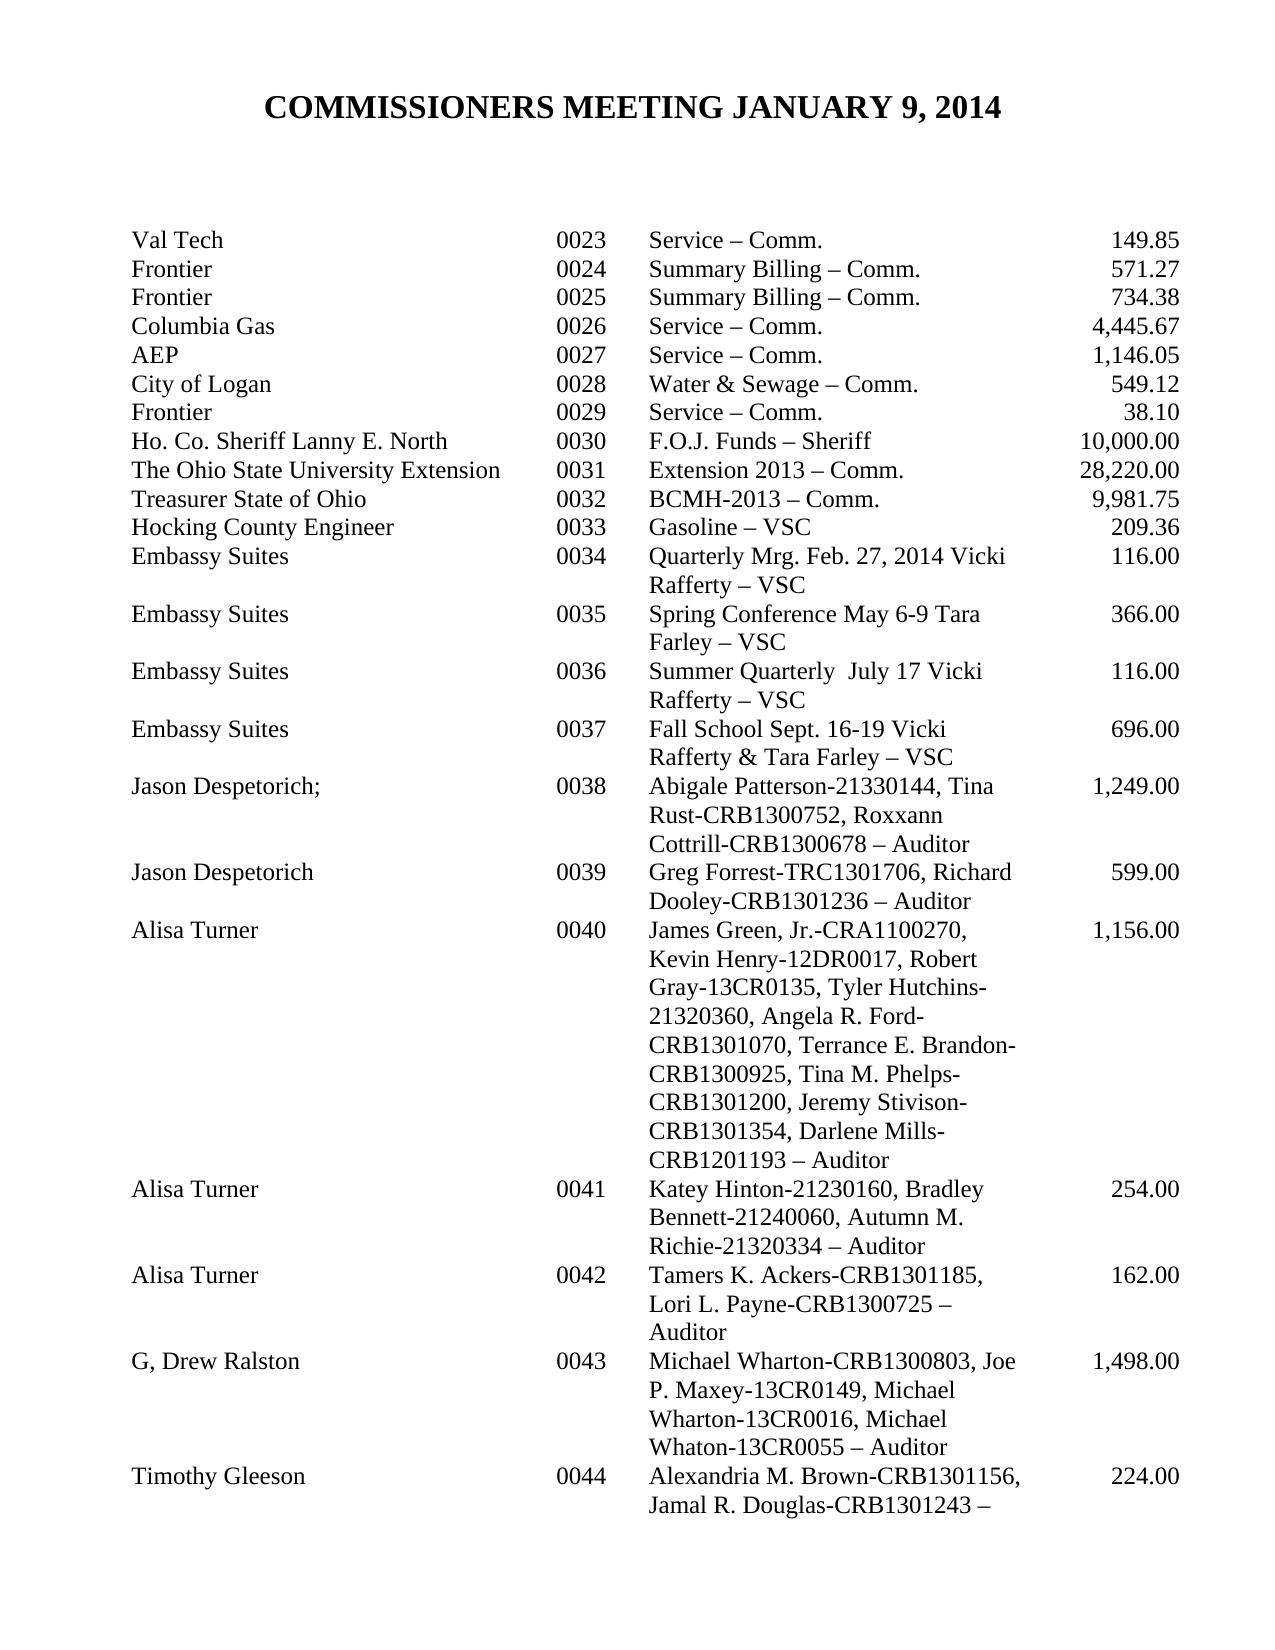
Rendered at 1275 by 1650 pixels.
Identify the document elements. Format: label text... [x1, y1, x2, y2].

table_cell Spring Conference May 6-9 Tara Farley – VSC [638, 599, 1041, 656]
table_cell Frontier [120, 283, 525, 311]
table_cell G, Drew Ralston [120, 1346, 525, 1461]
table_cell 0039 [525, 858, 637, 915]
table_cell Alisa Turner [120, 1260, 525, 1346]
table_cell 0023 [525, 225, 637, 254]
table_cell Embassy Suites [120, 656, 525, 714]
table_cell 0028 [525, 369, 637, 397]
table_cell 1,249.00 [1041, 771, 1191, 857]
table_cell 0029 [525, 398, 637, 426]
table_cell 162.00 [1041, 1260, 1191, 1346]
table_cell 0040 [525, 915, 637, 1174]
table_cell 571.27 [1041, 254, 1191, 282]
table_cell Service – Comm. [638, 398, 1041, 426]
table_cell 4,445.67 [1041, 311, 1191, 340]
table_cell 116.00 [1041, 541, 1191, 599]
table_cell 1,156.00 [1041, 915, 1191, 1174]
table_cell 0044 [525, 1461, 637, 1519]
table_cell 0027 [525, 340, 637, 369]
table_cell 366.00 [1041, 599, 1191, 656]
table_cell Summary Billing – Comm. [638, 254, 1041, 282]
table_cell Summer Quarterly July 17 Vicki Rafferty – VSC [638, 656, 1041, 714]
table_cell Greg Forrest-TRC1301706, Richard Dooley-CRB1301236 – Auditor [638, 858, 1041, 915]
table_cell City of Logan [120, 369, 525, 397]
table_cell 116.00 [1041, 656, 1191, 714]
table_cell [638, 1461, 1041, 1519]
table_cell 0024 [525, 254, 637, 282]
table_cell BCMH-2013 – Comm. [638, 484, 1041, 512]
table_cell 1,146.05 [1041, 340, 1191, 369]
table_cell 0041 [525, 1174, 637, 1260]
table_cell 0031 [525, 455, 637, 484]
table_cell 28,220.00 [1041, 455, 1191, 484]
table_cell 1,498.00 [1041, 1346, 1191, 1461]
table_cell Treasurer State of Ohio [120, 484, 525, 512]
table_cell Val Tech [120, 225, 525, 254]
table_cell 0025 [525, 283, 637, 311]
table_cell 0035 [525, 599, 637, 656]
table_cell The Ohio State University Extension [120, 455, 525, 484]
table_cell Frontier [120, 398, 525, 426]
table_cell Michael Wharton-CRB1300803, Joe P. Maxey-13CR0149, Michael Wharton-13CR0016, Michael Whaton-13CR0055 – Auditor [638, 1346, 1041, 1461]
table_cell Katey Hinton-21230160, Bradley Bennett-21240060, Autumn M. Richie-21320334 – Auditor [638, 1174, 1041, 1260]
table_cell 0034 [525, 541, 637, 599]
table_cell Abigale Patterson-21330144, Tina Rust-CRB1300752, Roxxann Cottrill-CRB1300678 – Auditor [638, 771, 1041, 857]
table_cell F.O.J. Funds – Sheriff [638, 426, 1041, 455]
table_cell 549.12 [1041, 369, 1191, 397]
table_cell Water & Sewage – Comm. [638, 369, 1041, 397]
table_cell Frontier [120, 254, 525, 282]
table_cell Ho. Co. Sheriff Lanny E. North [120, 426, 525, 455]
table_cell Tamers K. Ackers-CRB1301185, Lori L. Payne-CRB1300725 – Auditor [638, 1260, 1041, 1346]
table_cell Gasoline – VSC [638, 513, 1041, 541]
table_cell AEP [120, 340, 525, 369]
table_cell Service – Comm. [638, 225, 1041, 254]
table_cell 10,000.00 [1041, 426, 1191, 455]
table_cell 254.00 [1041, 1174, 1191, 1260]
table_cell 696.00 [1041, 714, 1191, 771]
table_cell Summary Billing – Comm. [638, 283, 1041, 311]
table_cell Alisa Turner [120, 915, 525, 1174]
table_cell 9,981.75 [1041, 484, 1191, 512]
table_cell 0038 [525, 771, 637, 857]
table_cell Service – Comm. [638, 311, 1041, 340]
table_cell 149.85 [1041, 225, 1191, 254]
table_cell Quarterly Mrg. Feb. 27, 2014 Vicki Rafferty – VSC [638, 541, 1041, 599]
table_cell Timothy Gleeson [120, 1461, 525, 1519]
table_cell Alisa Turner [120, 1174, 525, 1260]
table_cell 209.36 [1041, 513, 1191, 541]
table_cell James Green, Jr.-CRA1100270, Kevin Henry-12DR0017, Robert Gray-13CR0135, Tyler Hutchins-21320360, Angela R. Ford-CRB1301070, Terrance E. Brandon-CRB1300925, Tina M. Phelps-CRB1301200, Jeremy Stivison-CRB1301354, Darlene Mills-CRB1201193 – Auditor [638, 915, 1041, 1174]
table_cell Fall School Sept. 16-19 Vicki Rafferty & Tara Farley – VSC [638, 714, 1041, 771]
table_cell 0042 [525, 1260, 637, 1346]
table_cell Embassy Suites [120, 599, 525, 656]
table_cell Embassy Suites [120, 714, 525, 771]
table_cell 0036 [525, 656, 637, 714]
table_cell Jason Despetorich; [120, 771, 525, 857]
table_cell 0032 [525, 484, 637, 512]
table_cell 734.38 [1041, 283, 1191, 311]
table_cell 599.00 [1041, 858, 1191, 915]
table_cell Extension 2013 – Comm. [638, 455, 1041, 484]
table_cell 224.00 [1041, 1461, 1191, 1519]
table_cell 0037 [525, 714, 637, 771]
table_cell 0043 [525, 1346, 637, 1461]
table_cell Hocking County Engineer [120, 513, 525, 541]
table_cell Jason Despetorich [120, 858, 525, 915]
table_cell Columbia Gas [120, 311, 525, 340]
table_cell 0033 [525, 513, 637, 541]
table_cell Embassy Suites [120, 541, 525, 599]
table_cell 38.10 [1041, 398, 1191, 426]
table_cell Service – Comm. [638, 340, 1041, 369]
table_cell 0030 [525, 426, 637, 455]
table_cell 0026 [525, 311, 637, 340]
